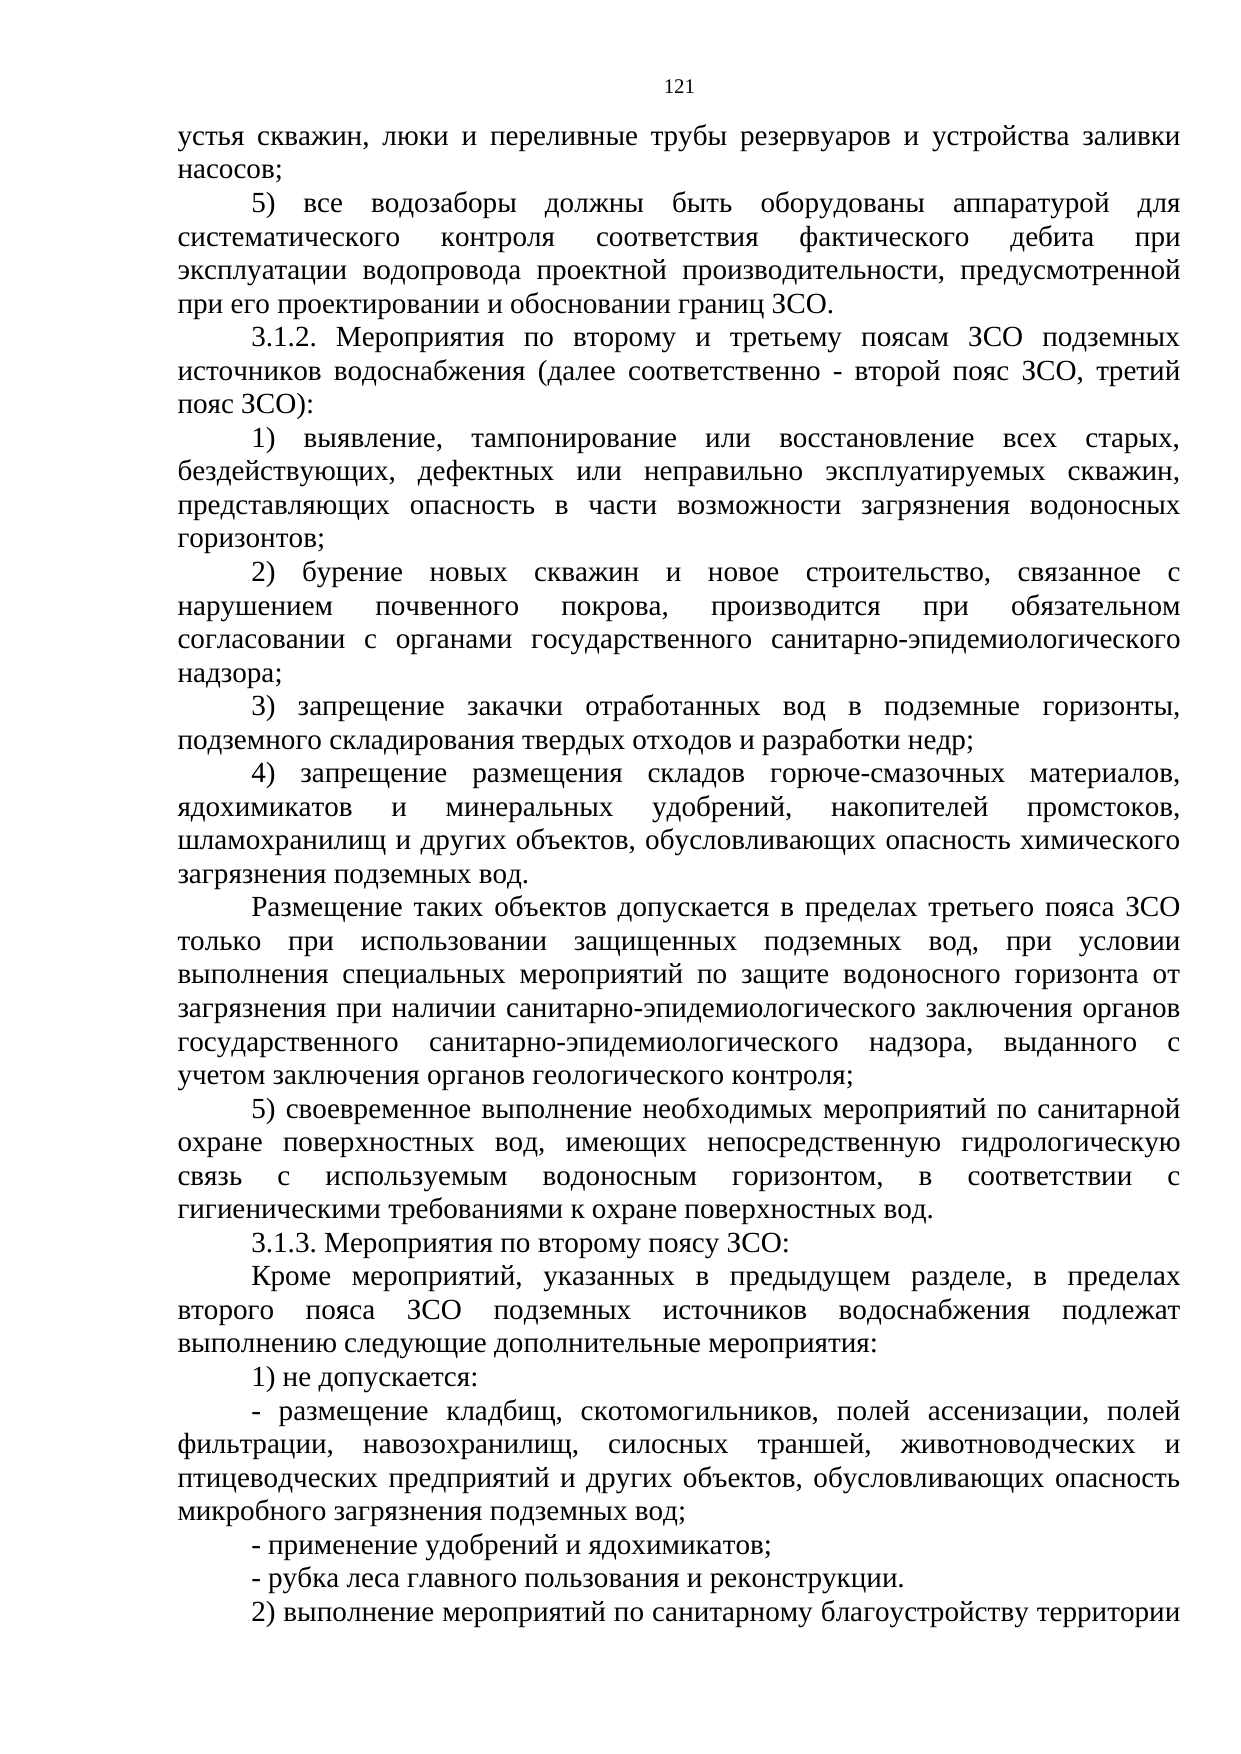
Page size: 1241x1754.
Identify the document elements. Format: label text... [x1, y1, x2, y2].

text 3.1.3. Мероприятия по второму поясу ЗСО: [177, 1225, 1181, 1258]
text 1) не допускается: [177, 1359, 1181, 1393]
text Размещение таких объектов допускается в пределах третьего пояса ЗСО только при использовании защищенных подземных вод, при условии выполнения специальных мероприятий по защите водоносного горизонта от загрязнения при наличии санитарно-эпидемиологического заключения органов государственного санитарно-эпидемиологического надзора, выданного с учетом заключения органов геологического контроля; [177, 889, 1181, 1091]
text 3) запрещение закачки отработанных вод в подземные горизонты, подземного складирования твердых отходов и разработки недр; [177, 688, 1181, 755]
text - размещение кладбищ, скотомогильников, полей ассенизации, полей фильтрации, навозохранилищ, силосных траншей, животноводческих и птицеводческих предприятий и других объектов, обусловливающих опасность микробного загрязнения подземных вод; [177, 1393, 1181, 1527]
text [177, 1594, 1181, 1627]
text Кроме мероприятий, указанных в предыдущем разделе, в пределах второго пояса ЗСО подземных источников водоснабжения подлежат выполнению следующие дополнительные мероприятия: [177, 1258, 1181, 1359]
text 2) бурение новых скважин и новое строительство, связанное с нарушением почвенного покрова, производится при обязательном согласовании с органами государственного санитарно-эпидемиологического надзора; [177, 554, 1181, 688]
text 5) своевременное выполнение необходимых мероприятий по санитарной охране поверхностных вод, имеющих непосредственную гидрологическую связь с используемым водоносным горизонтом, в соответствии с гигиеническими требованиями к охране поверхностных вод. [177, 1091, 1181, 1225]
text 1) выявление, тампонирование или восстановление всех старых, бездействующих, дефектных или неправильно эксплуатируемых скважин, представляющих опасность в части возможности загрязнения водоносных горизонтов; [177, 420, 1181, 554]
text - рубка леса главного пользования и реконструкции. [177, 1560, 1181, 1594]
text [177, 118, 1181, 185]
text 5) все водозаборы должны быть оборудованы аппаратурой для систематического контроля соответствия фактического дебита при эксплуатации водопровода проектной производительности, предусмотренной при его проектировании и обосновании границ ЗСО. [177, 185, 1181, 319]
text - применение удобрений и ядохимикатов; [177, 1527, 1181, 1560]
text 4) запрещение размещения складов горюче-смазочных материалов, ядохимикатов и минеральных удобрений, накопителей промстоков, шламохранилищ и других объектов, обусловливающих опасность химического загрязнения подземных вод. [177, 755, 1181, 889]
text 3.1.2. Мероприятия по второму и третьему поясам ЗСО подземных источников водоснабжения (далее соответственно - второй пояс ЗСО, третий пояс ЗСО): [177, 319, 1181, 420]
